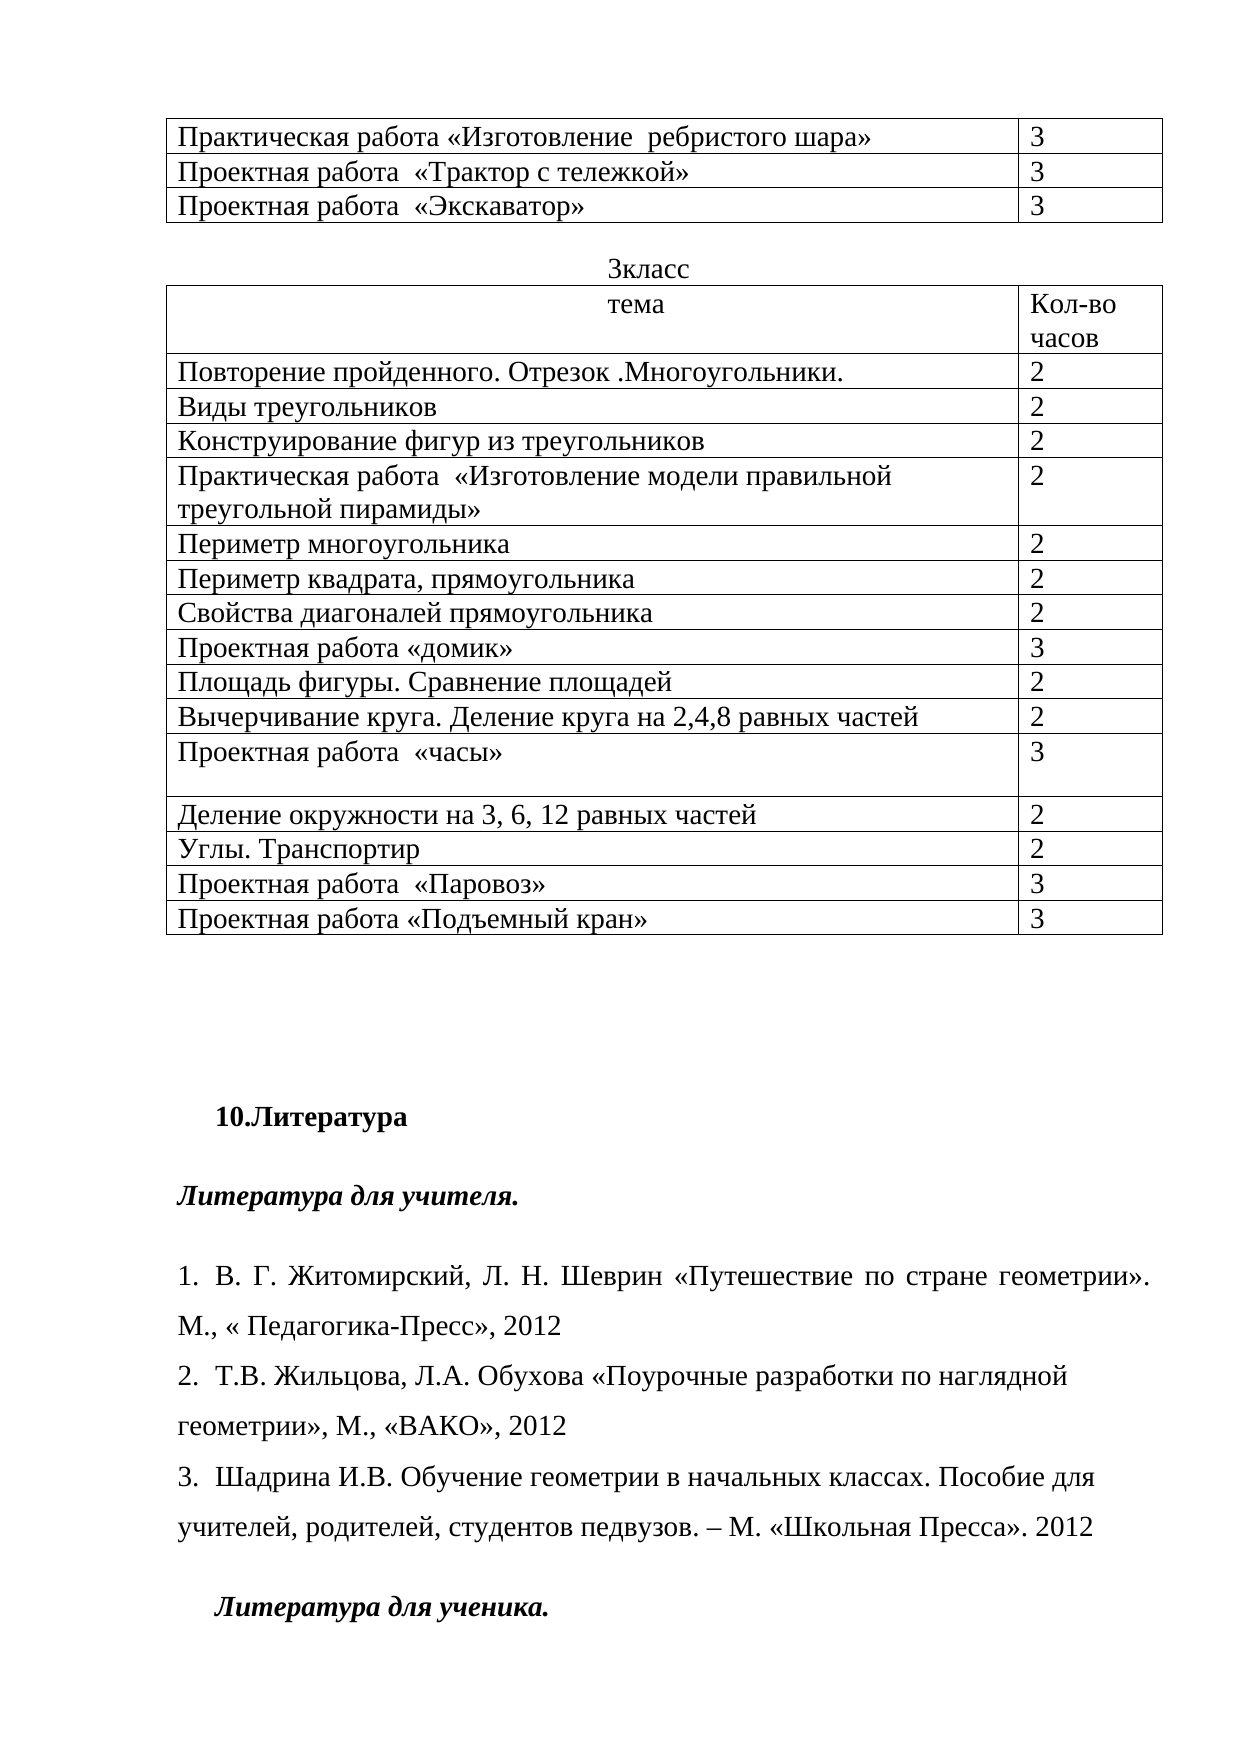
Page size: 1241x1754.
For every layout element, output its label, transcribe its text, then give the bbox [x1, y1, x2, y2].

table_cell 3 [1019, 154, 1162, 187]
table_cell 3 [1019, 734, 1162, 796]
table_cell 3 [1019, 866, 1162, 900]
table_cell Периметр квадрата, прямоугольника [167, 561, 1018, 594]
list Т.В. Жильцова, Л.А. Обухова «Поурочные разработки по наглядной геометрии», М., «ВАКО», 2012 [177, 1358, 1152, 1442]
table_cell 3 [1019, 119, 1162, 153]
table_cell Площадь фигуры. Сравнение площадей [167, 665, 1018, 698]
table_cell 3 [1019, 188, 1162, 222]
table_cell Конструирование фигур из треугольников [167, 424, 1018, 457]
text Литература для учителя. [177, 1178, 1152, 1212]
table_cell 2 [1019, 832, 1162, 865]
table_cell Периметр многоугольника [167, 526, 1018, 560]
table_cell Проектная работа «домик» [167, 630, 1018, 663]
table_cell 2 [1019, 354, 1162, 388]
table_cell Проектная работа «Подъемный кран» [167, 901, 1018, 934]
table_cell Проектная работа «часы» [167, 734, 1018, 796]
table_cell Проектная работа «Трактор с тележкой» [167, 154, 1018, 187]
text 10.Литература [215, 1099, 1152, 1132]
table_cell Углы. Транспортир [167, 832, 1018, 865]
table_cell 2 [1019, 797, 1162, 831]
table_cell Проектная работа «Экскаватор» [167, 188, 1018, 222]
table_cell 2 [1019, 665, 1162, 698]
table_cell 2 [1019, 526, 1162, 560]
table_cell 3 [1019, 901, 1162, 934]
table_cell 3 [1019, 630, 1162, 663]
table_cell 2 [1019, 595, 1162, 629]
table_cell 2 [1019, 424, 1162, 457]
table_cell Практическая работа «Изготовление модели правильной треугольной пирамиды» [167, 458, 1018, 525]
table_cell Виды треугольников [167, 389, 1018, 422]
table_cell 2 [1019, 561, 1162, 594]
table_cell 2 [1019, 699, 1162, 733]
table_cell Вычерчивание круга. Деление круга на 2,4,8 равных частей [167, 699, 1018, 733]
table_cell Повторение пройденного. Отрезок .Многоугольники. [167, 354, 1018, 388]
table_cell Проектная работа «Паровоз» [167, 866, 1018, 900]
table_header тема [167, 286, 1018, 353]
table_cell 2 [1019, 458, 1162, 525]
table_cell Свойства диагоналей прямоугольника [167, 595, 1018, 629]
list Шадрина И.В. Обучение геометрии в начальных классах. Пособие для учителей, родителей, студентов педвузов. – М. «Школьная Пресса». 2012 [177, 1459, 1152, 1543]
table_cell Практическая работа «Изготовление ребристого шара» [167, 119, 1018, 153]
text Литература для ученика. [215, 1589, 1152, 1622]
table_header Кол-во часов [1019, 286, 1162, 353]
list В. Г. Житомирский, Л. Н. Шеврин «Путешествие по стране геометрии». М., « Педагогика-Пресс», 2012 [177, 1258, 1152, 1341]
text 3класс [177, 252, 1152, 285]
table_cell 2 [1019, 389, 1162, 422]
table_cell Деление окружности на 3, 6, 12 равных частей [167, 797, 1018, 831]
